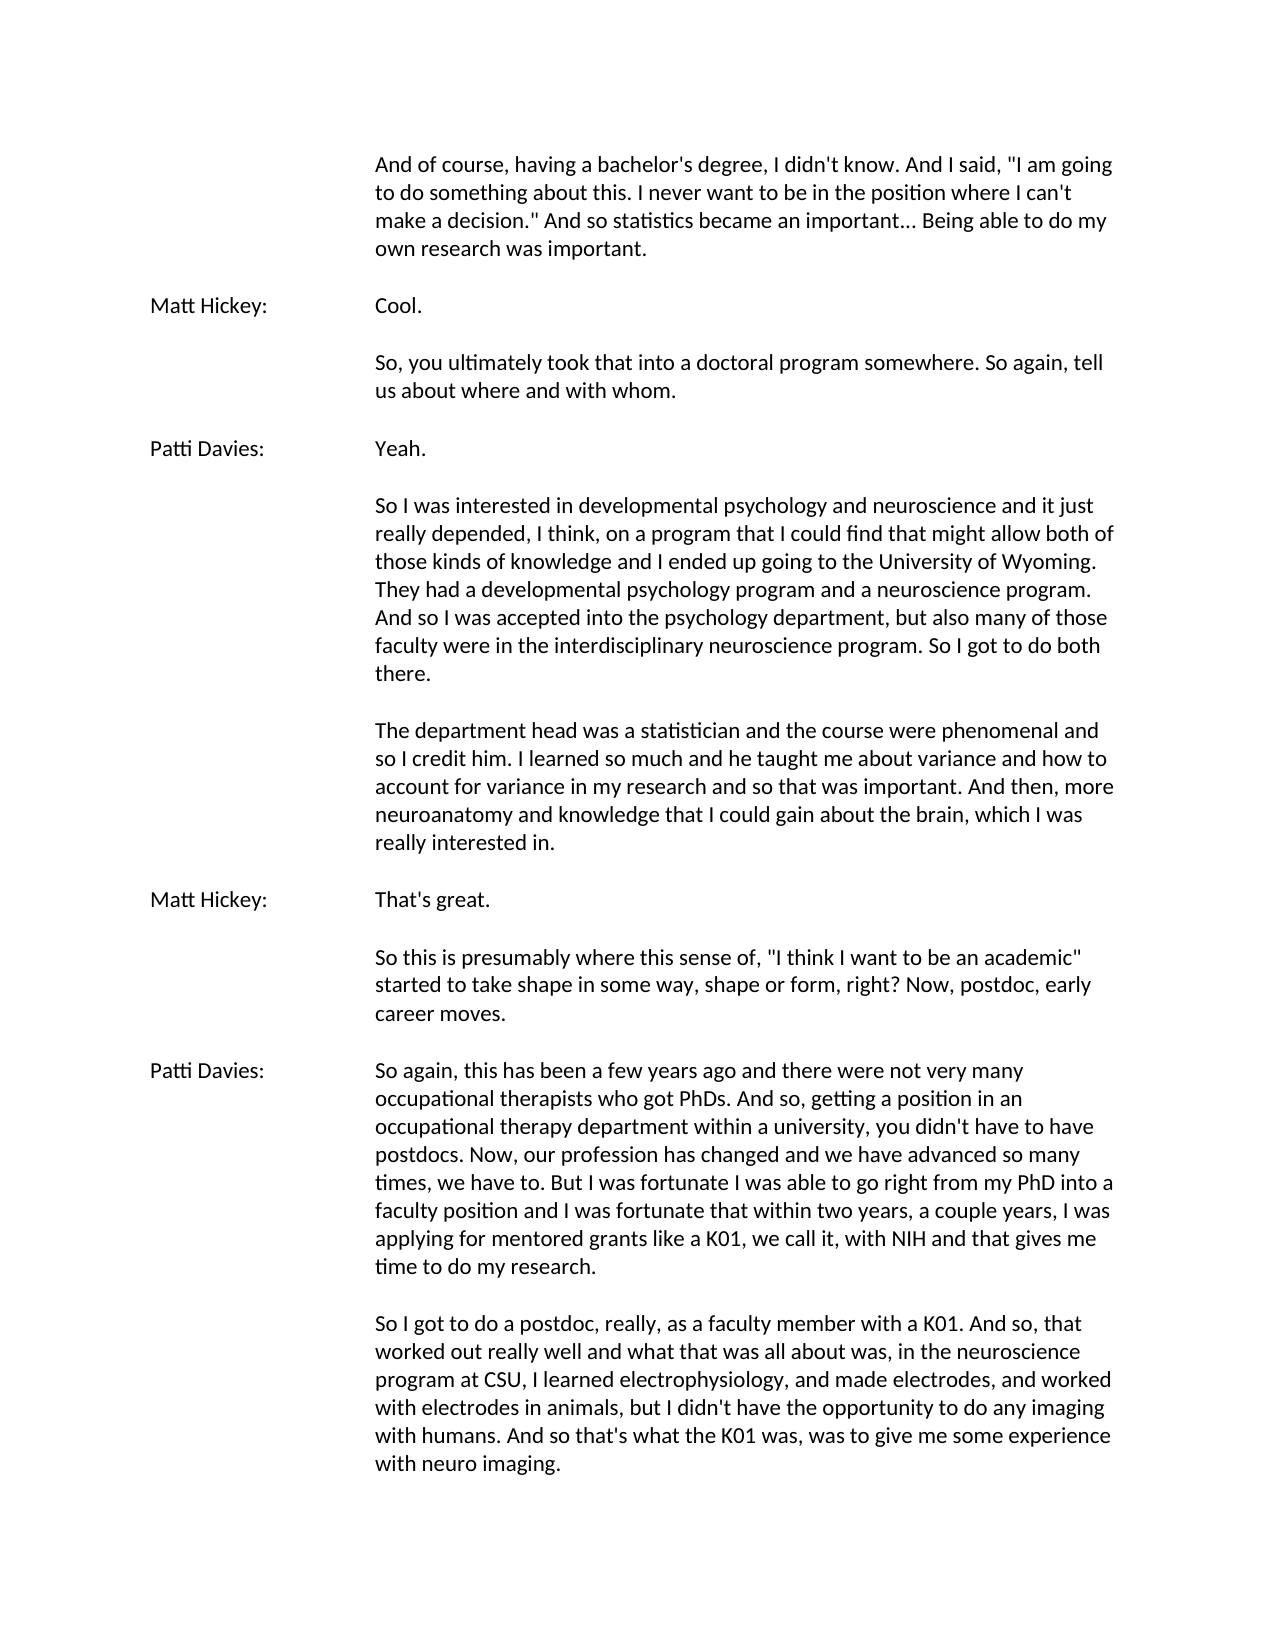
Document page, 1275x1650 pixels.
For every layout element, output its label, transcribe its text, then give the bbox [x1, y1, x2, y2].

text Matt Hickey: Cool. [150, 291, 1125, 319]
text Patti Davies: So again, this has been a few years ago and there were not very many occupational therapists who got PhDs. And so, getting a position in an occupational therapy department within a university, you didn't have to have postdocs. Now, our profession has changed and we have advanced so many times, we have to. But I was fortunate I was able to go right from my PhD into a faculty position and I was fortunate that within two years, a couple years, I was applying for mentored grants like a K01, we call it, with NIH and that gives me time to do my research. [150, 1056, 1125, 1280]
text So I was interested in developmental psychology and neuroscience and it just really depended, I think, on a program that I could find that might allow both of those kinds of knowledge and I ended up going to the University of Wyoming. They had a developmental psychology program and a neuroscience program. And so I was accepted into the psychology department, but also many of those faculty were in the interdisciplinary neuroscience program. So I got to do both there. [150, 491, 1125, 687]
text So I got to do a postdoc, really, as a faculty member with a K01. And so, that worked out really well and what that was all about was, in the neuroscience program at CSU, I learned electrophysiology, and made electrodes, and worked with electrodes in animals, but I didn't have the opportunity to do any imaging with humans. And so that's what the K01 was, was to give me some experience with neuro imaging. [150, 1309, 1125, 1477]
text The department head was a statistician and the course were phenomenal and so I credit him. I learned so much and he taught me about variance and how to account for variance in my research and so that was important. And then, more neuroanatomy and knowledge that I could gain about the brain, which I was really interested in. [150, 716, 1125, 856]
text Patti Davies: Yeah. [150, 434, 1125, 462]
text So this is presumably where this sense of, "I think I want to be an academic" started to take shape in some way, shape or form, right? Now, postdoc, early career moves. [150, 943, 1125, 1027]
text Matt Hickey: That's great. [150, 885, 1125, 913]
text So, you ultimately took that into a doctoral program somewhere. So again, tell us about where and with whom. [150, 348, 1125, 404]
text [150, 150, 1125, 262]
